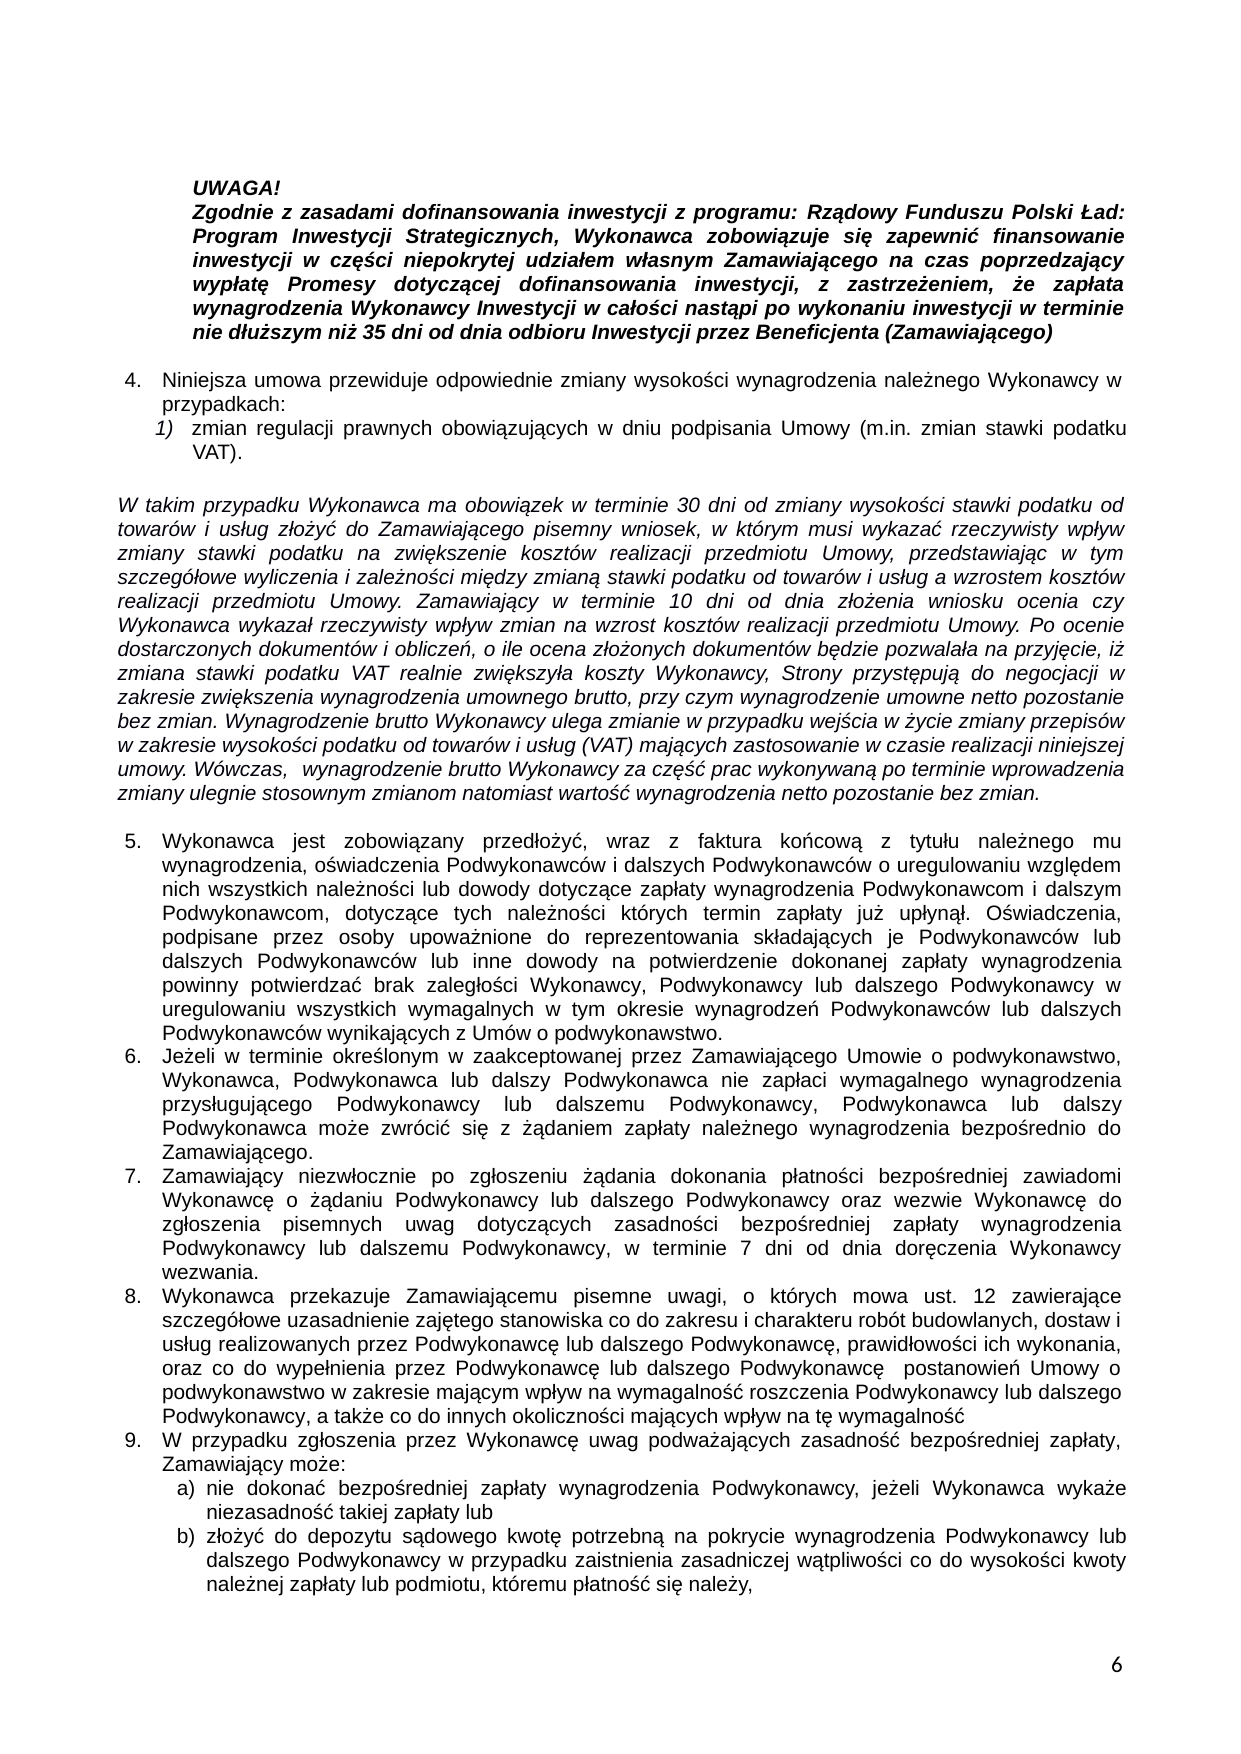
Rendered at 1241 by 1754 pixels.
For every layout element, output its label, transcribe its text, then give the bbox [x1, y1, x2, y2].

list Wykonawca jest zobowiązany przedłożyć, wraz z faktura końcową z tytułu należnego mu wynagrodzenia, oświadczenia Podwykonawców i dalszych Podwykonawców o uregulowaniu względem nich wszystkich należności lub dowody dotyczące zapłaty wynagrodzenia Podwykonawcom i dalszym Podwykonawcom, dotyczące tych należności których termin zapłaty już upłynął. Oświadczenia, podpisane przez osoby upoważnione do reprezentowania składających je Podwykonawców lub dalszych Podwykonawców lub inne dowody na potwierdzenie dokonanej zapłaty wynagrodzenia powinny potwierdzać brak zaległości Wykonawcy, Podwykonawcy lub dalszego Podwykonawcy w uregulowaniu wszystkich wymagalnych w tym okresie wynagrodzeń Podwykonawców lub dalszych Podwykonawców wynikających z Umów o podwykonawstwo. [124, 829, 1122, 1044]
list Zgodnie z zasadami dofinansowania inwestycji z programu: Rządowy Funduszu Polski Ład: Program Inwestycji Strategicznych, Wykonawca zobowiązuje się zapewnić finansowanie inwestycji w części niepokrytej udziałem własnym Zamawiającego na czas poprzedzający wypłatę Promesy dotyczącej dofinansowania inwestycji, z zastrzeżeniem, że zapłata wynagrodzenia Wykonawcy Inwestycji w całości nastąpi po wykonaniu inwestycji w terminie nie dłuższym niż 35 dni od dnia odbioru Inwestycji przez Beneficjenta (Zamawiającego) [192, 200, 1127, 344]
list Zamawiający niezwłocznie po zgłoszeniu żądania dokonania płatności bezpośredniej zawiadomi Wykonawcę o żądaniu Podwykonawcy lub dalszego Podwykonawcy oraz wezwie Wykonawcę do zgłoszenia pisemnych uwag dotyczących zasadności bezpośredniej zapłaty wynagrodzenia Podwykonawcy lub dalszemu Podwykonawcy, w terminie 7 dni od dnia doręczenia Wykonawcy wezwania. [124, 1164, 1122, 1284]
text W takim przypadku Wykonawca ma obowiązek w terminie 30 dni od zmiany wysokości stawki podatku od towarów i usług złożyć do Zamawiającego pisemny wniosek, w którym musi wykazać rzeczywisty wpływ zmiany stawki podatku na zwiększenie kosztów realizacji przedmiotu Umowy, przedstawiając w tym szczegółowe wyliczenia i zależności między zmianą stawki podatku od towarów i usług a wzrostem kosztów realizacji przedmiotu Umowy. Zamawiający w terminie 10 dni od dnia złożenia wniosku ocenia czy Wykonawca wykazał rzeczywisty wpływ zmian na wzrost kosztów realizacji przedmiotu Umowy. Po ocenie dostarczonych dokumentów i obliczeń, o ile ocena złożonych dokumentów będzie pozwalała na przyjęcie, iż zmiana stawki podatku VAT realnie zwiększyła koszty Wykonawcy, Strony przystępują do negocjacji w zakresie zwiększenia wynagrodzenia umownego brutto, przy czym wynagrodzenie umowne netto pozostanie bez zmian. Wynagrodzenie brutto Wykonawcy ulega zmianie w przypadku wejścia w życie zmiany przepisów w zakresie wysokości podatku od towarów i usług (VAT) mających zastosowanie w czasie realizacji niniejszej umowy. Wówczas, wynagrodzenie brutto Wykonawcy za część prac wykonywaną po terminie wprowadzenia zmiany ulegnie stosownym zmianom natomiast wartość wynagrodzenia netto pozostanie bez zmian. [117, 493, 1127, 805]
list złożyć do depozytu sądowego kwotę potrzebną na pokrycie wynagrodzenia Podwykonawcy lub dalszego Podwykonawcy w przypadku zaistnienia zasadniczej wątpliwości co do wysokości kwoty należnej zapłaty lub podmiotu, któremu płatność się należy, [177, 1523, 1127, 1595]
list Jeżeli w terminie określonym w zaakceptowanej przez Zamawiającego Umowie o podwykonawstwo, Wykonawca, Podwykonawca lub dalszy Podwykonawca nie zapłaci wymagalnego wynagrodzenia przysługującego Podwykonawcy lub dalszemu Podwykonawcy, Podwykonawca lub dalszy Podwykonawca może zwrócić się z żądaniem zapłaty należnego wynagrodzenia bezpośrednio do Zamawiającego. [124, 1044, 1122, 1164]
list UWAGA! [192, 176, 1127, 200]
list zmian regulacji prawnych obowiązujących w dniu podpisania Umowy (m.in. zmian stawki podatku VAT). [155, 416, 1127, 463]
list W przypadku zgłoszenia przez Wykonawcę uwag podważających zasadność bezpośredniej zapłaty, Zamawiający może: [124, 1428, 1122, 1476]
list nie dokonać bezpośredniej zapłaty wynagrodzenia Podwykonawcy, jeżeli Wykonawca wykaże niezasadność takiej zapłaty lub [177, 1476, 1127, 1523]
list Niniejsza umowa przewiduje odpowiednie zmiany wysokości wynagrodzenia należnego Wykonawcy w przypadkach: [124, 368, 1122, 416]
list Wykonawca przekazuje Zamawiającemu pisemne uwagi, o których mowa ust. 12 zawierające szczegółowe uzasadnienie zajętego stanowiska co do zakresu i charakteru robót budowlanych, dostaw i usług realizowanych przez Podwykonawcę lub dalszego Podwykonawcę, prawidłowości ich wykonania, oraz co do wypełnienia przez Podwykonawcę lub dalszego Podwykonawcę postanowień Umowy o podwykonawstwo w zakresie mającym wpływ na wymagalność roszczenia Podwykonawcy lub dalszego Podwykonawcy, a także co do innych okoliczności mających wpływ na tę wymagalność [124, 1284, 1122, 1428]
